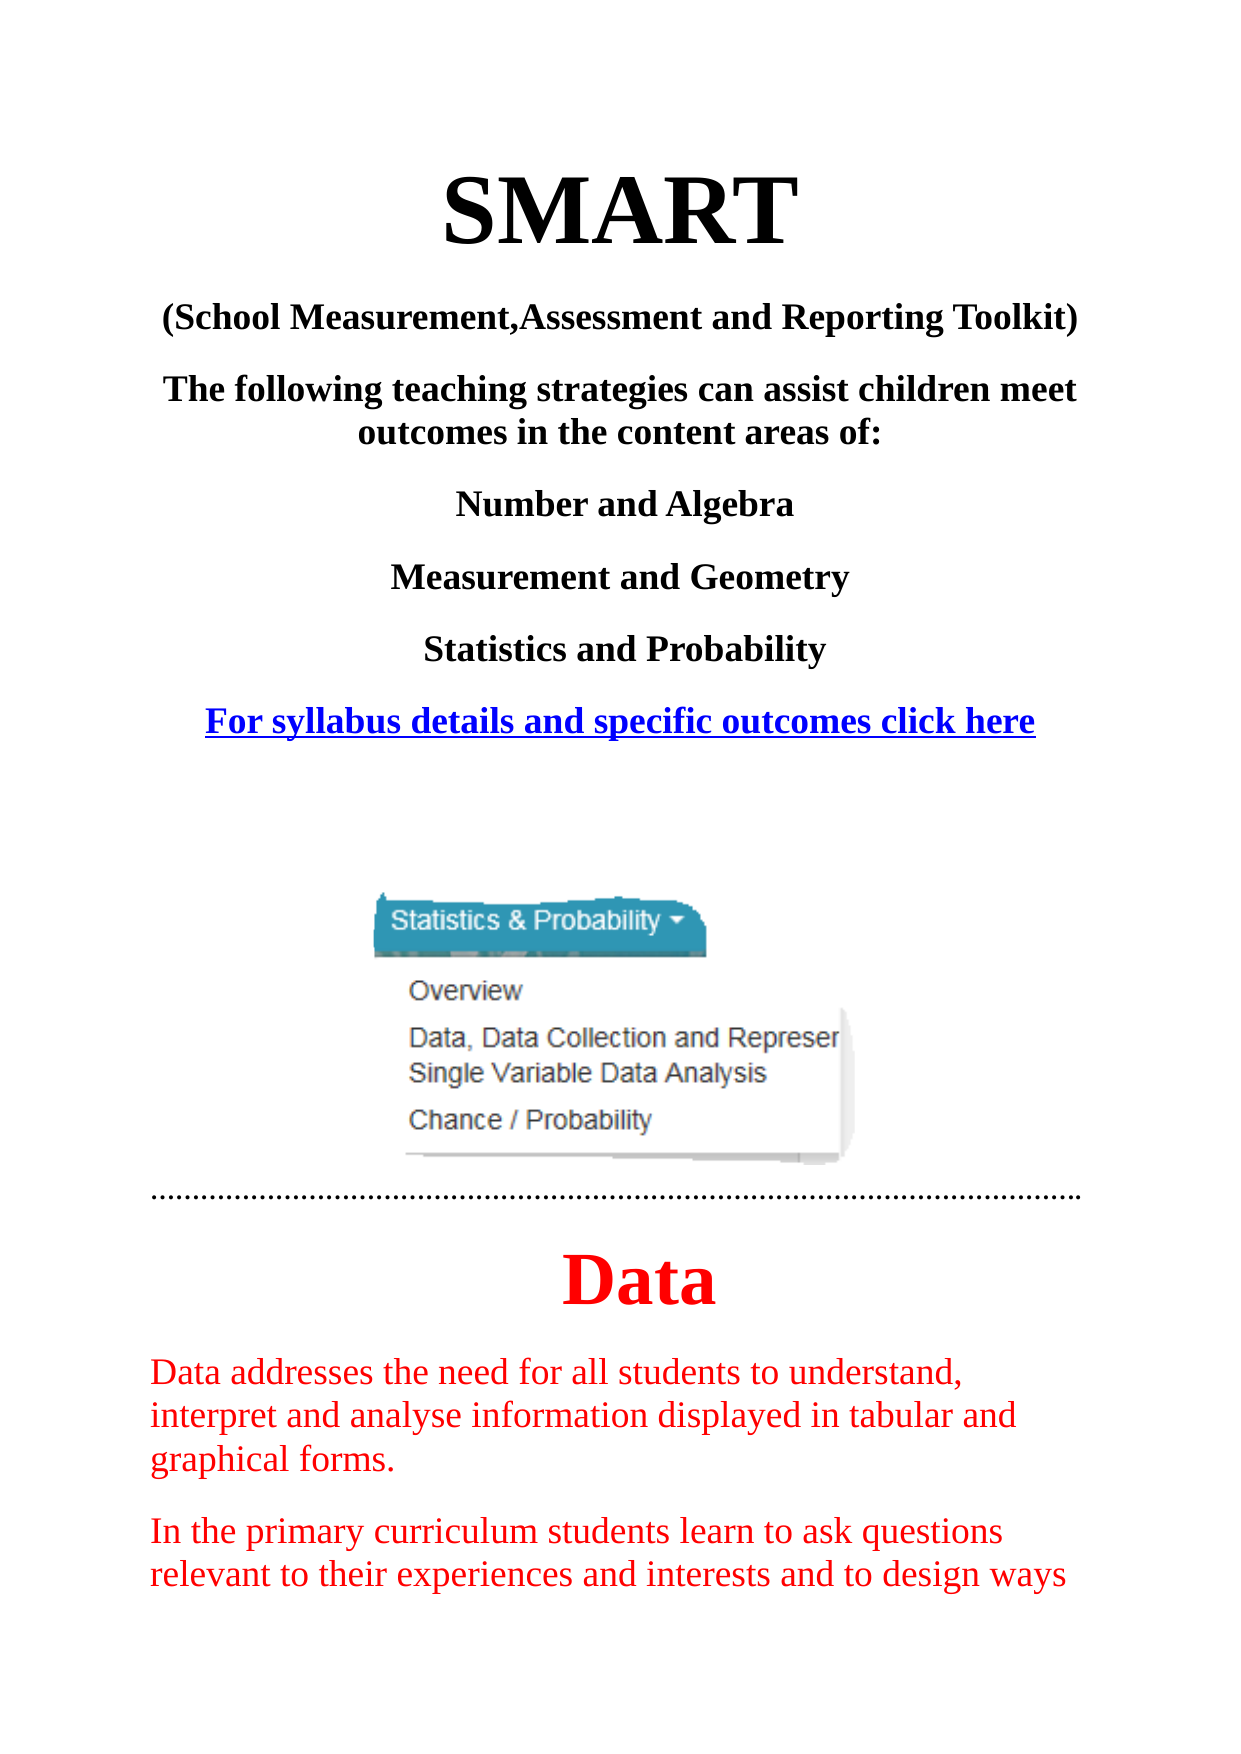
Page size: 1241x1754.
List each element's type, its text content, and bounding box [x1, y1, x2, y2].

text SMART [150, 150, 1090, 265]
text (School Measurement,Assessment and Reporting Toolkit) [150, 294, 1090, 337]
text …………………………………………………………………………………………………. [150, 1176, 1090, 1205]
picture [373, 891, 855, 1165]
text Data addresses the need for all students to understand, interpret and analyse information displayed in tabular and graphical forms. [150, 1350, 1090, 1479]
text The following teaching strategies can assist children meet outcomes in the content areas of: [150, 366, 1090, 453]
text Statistics and Probability [150, 626, 1090, 669]
text Measurement and Geometry [150, 554, 1090, 597]
text For syllabus details and specific outcomes click here [150, 699, 1090, 742]
text Data [150, 1234, 1090, 1321]
text Number and Algebra [150, 482, 1090, 525]
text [150, 1508, 1090, 1594]
